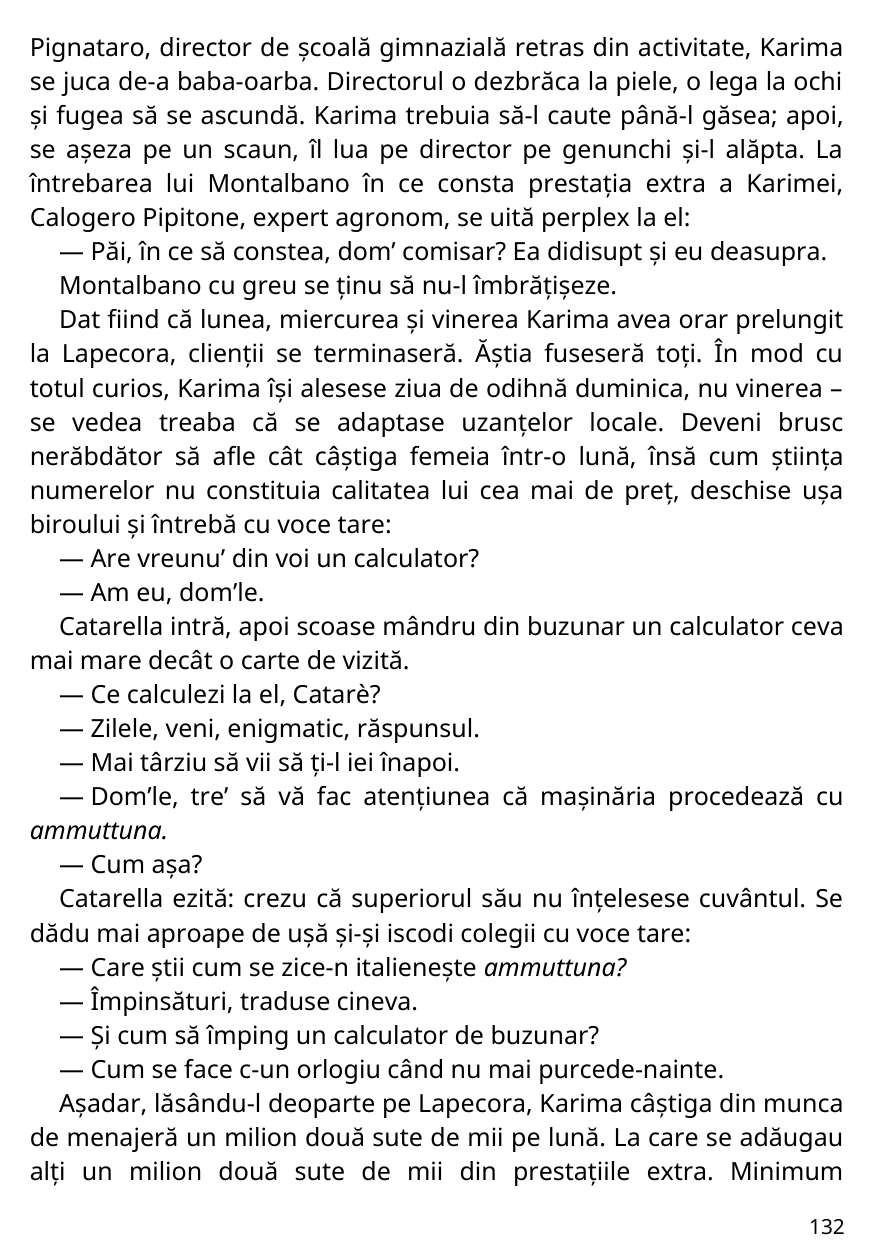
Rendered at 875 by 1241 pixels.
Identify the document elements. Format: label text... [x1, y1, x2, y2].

text — Care ştii cum se zice-n italieneşte ammuttuna? [29, 949, 844, 983]
text — Şi cum să împing un calculator de buzunar? [29, 1017, 844, 1051]
text — Ce calculezi la el, Catarè? [29, 677, 844, 711]
text — Are vreunu’ din voi un calculator? [29, 541, 844, 574]
text — Cum se face c-un orlogiu când nu mai purcede-nainte. [29, 1051, 844, 1086]
text — Zilele, veni, enigmatic, răspunsul. [29, 711, 844, 745]
text — Cum aşa? [29, 847, 844, 881]
text — Am eu, dom’le. [29, 574, 844, 609]
text Montalbano cu greu se ţinu să nu-l îmbrăţişeze. [29, 268, 844, 302]
text — Împinsături, traduse cineva. [29, 983, 844, 1017]
text Catarella intră, apoi scoase mândru din buzunar un calculator ceva mai mare decât o carte de vizită. [29, 609, 844, 677]
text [29, 1086, 844, 1188]
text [29, 29, 844, 234]
text — Dom’le, tre’ să vă fac atenţiunea că maşinăria procedează cu ammuttuna. [29, 779, 844, 847]
text — Păi, în ce să constea, dom’ comisar? Ea didisupt şi eu deasupra. [29, 234, 844, 268]
text Catarella ezită: crezu că superiorul său nu înţelesese cuvântul. Se dădu mai aproape de uşă şi-şi iscodi colegii cu voce tare: [29, 881, 844, 949]
text Dat fiind că lunea, miercurea şi vinerea Karima avea orar prelungit la Lapecora, clienţii se terminaseră. Ăştia fuseseră toţi. În mod cu totul curios, Karima îşi alesese ziua de odihnă duminica, nu vinerea – se vedea treaba că se adaptase uzanţelor locale. Deveni brusc nerăbdător să afle cât câştiga femeia într-o lună, însă cum ştiinţa numerelor nu constituia calitatea lui cea mai de preţ, deschise uşa biroului şi întrebă cu voce tare: [29, 302, 844, 541]
text — Mai târziu să vii să ţi-l iei înapoi. [29, 745, 844, 779]
